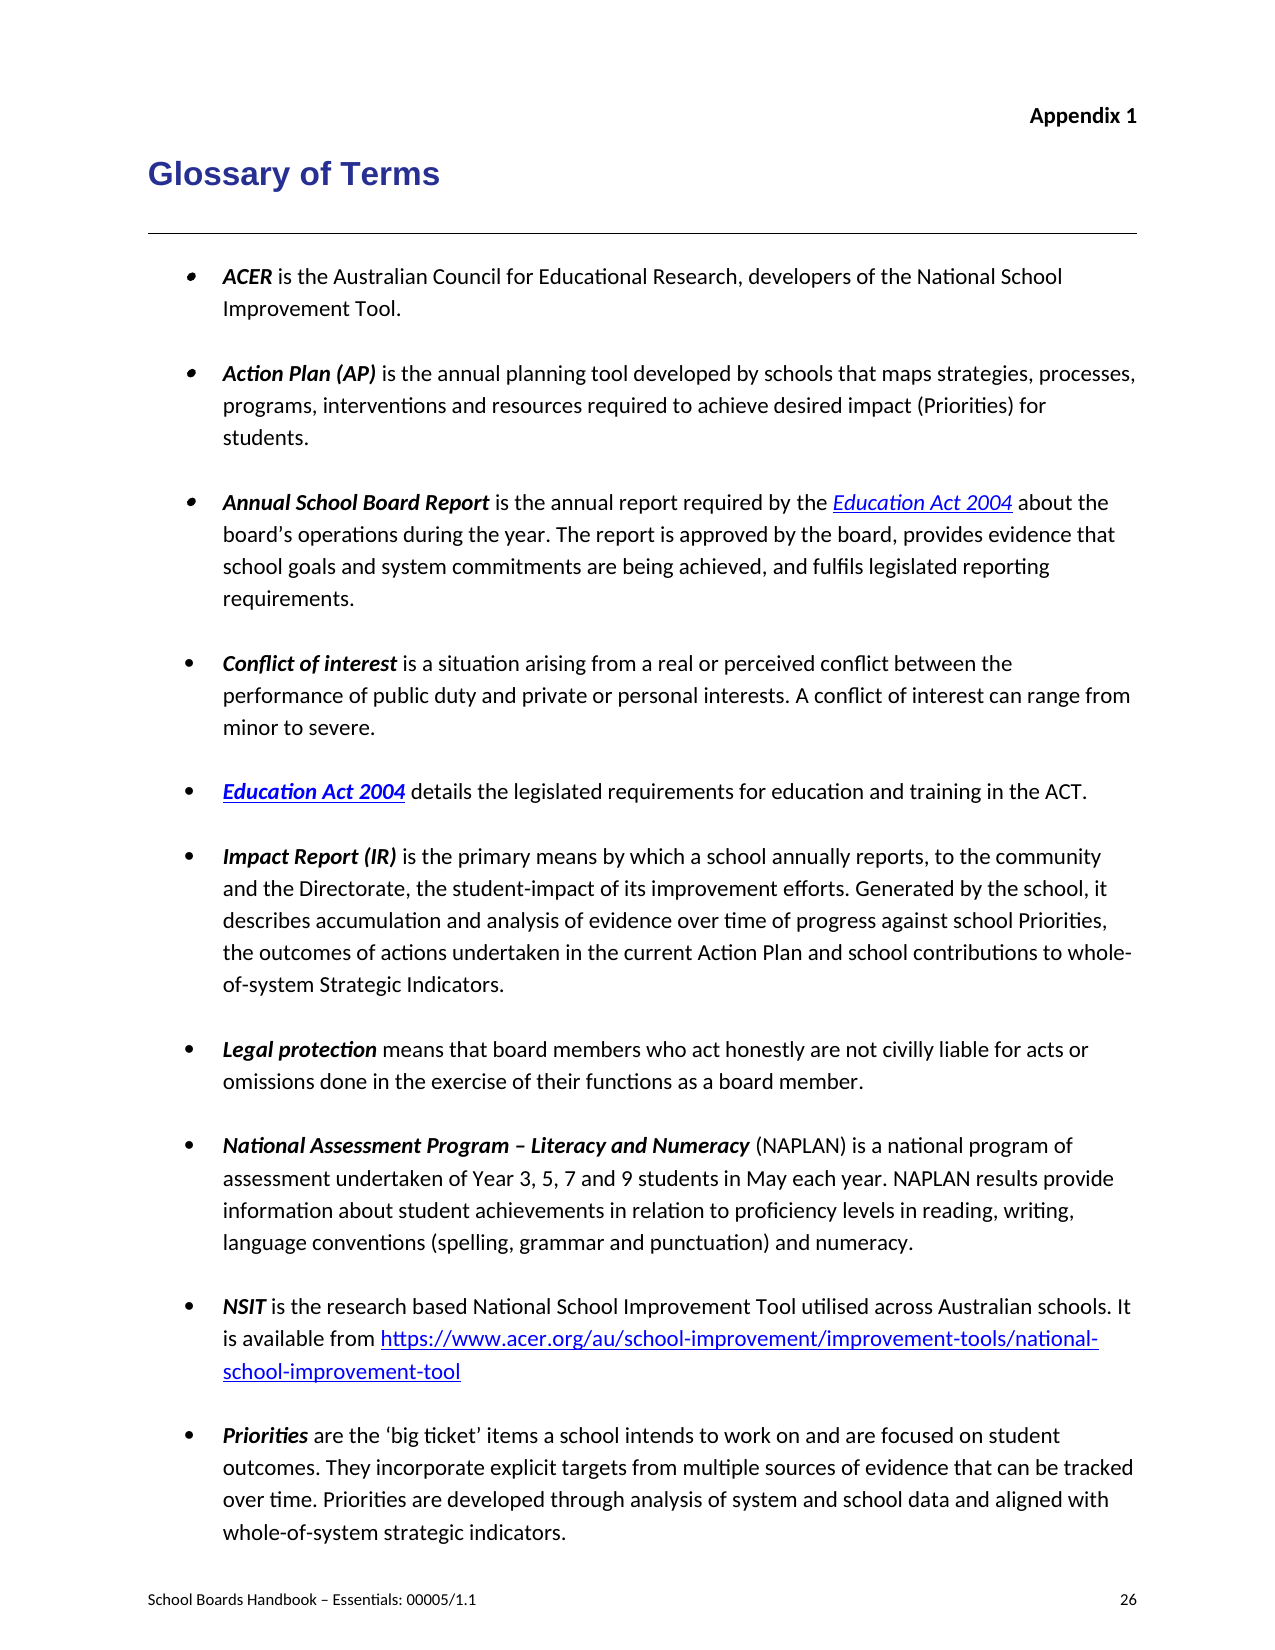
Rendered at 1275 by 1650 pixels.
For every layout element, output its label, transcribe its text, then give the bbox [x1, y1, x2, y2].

list Education Act 2004 details the legislated requirements for education and training in the ACT. [185, 777, 1137, 805]
list Legal protection means that board members who act honestly are not civilly liable for acts or omissions done in the exercise of their functions as a board member. [185, 1035, 1137, 1095]
list Annual School Board Report is the annual report required by the Education Act 2004 about the board’s operations during the year. The report is approved by the board, provides evidence that school goals and system commitments are being achieved, and fulfils legislated reporting requirements. [185, 488, 1137, 612]
list Impact Report (IR) is the primary means by which a school annually reports, to the community and the Directorate, the student-impact of its improvement efforts. Generated by the school, it describes accumulation and analysis of evidence over time of progress against school Priorities, the outcomes of actions undertaken in the current Action Plan and school contributions to whole-of-system Strategic Indicators. [185, 842, 1137, 998]
list ACER is the Australian Council for Educational Research, developers of the National School Improvement Tool. [185, 262, 1137, 323]
list National Assessment Program – Literacy and Numeracy (NAPLAN) is a national program of assessment undertaken of Year 3, 5, 7 and 9 students in May each year. NAPLAN results provide information about student achievements in relation to proficiency levels in reading, writing, language conventions (spelling, grammar and punctuation) and numeracy. [185, 1131, 1137, 1256]
text Appendix 1 [148, 101, 1137, 129]
list Conflict of interest is a situation arising from a real or perceived conflict between the performance of public duty and private or personal interests. A conflict of interest can range from minor to severe. [185, 649, 1137, 741]
list Priorities are the ‘big ticket’ items a school intends to work on and are focused on student outcomes. They incorporate explicit targets from multiple sources of evidence that can be tracked over time. Priorities are developed through analysis of system and school data and aligned with whole-of-system strategic indicators. [185, 1421, 1137, 1546]
list NSIT is the research based National School Improvement Tool utilised across Australian schools. It is available from https://www.acer.org/au/school-improvement/improvement-tools/national-school-improvement-tool [185, 1292, 1137, 1385]
subtitle Glossary of Terms [148, 154, 1137, 193]
list Action Plan (AP) is the annual planning tool developed by schools that maps strategies, processes, programs, interventions and resources required to achieve desired impact (Priorities) for students. [185, 359, 1137, 451]
